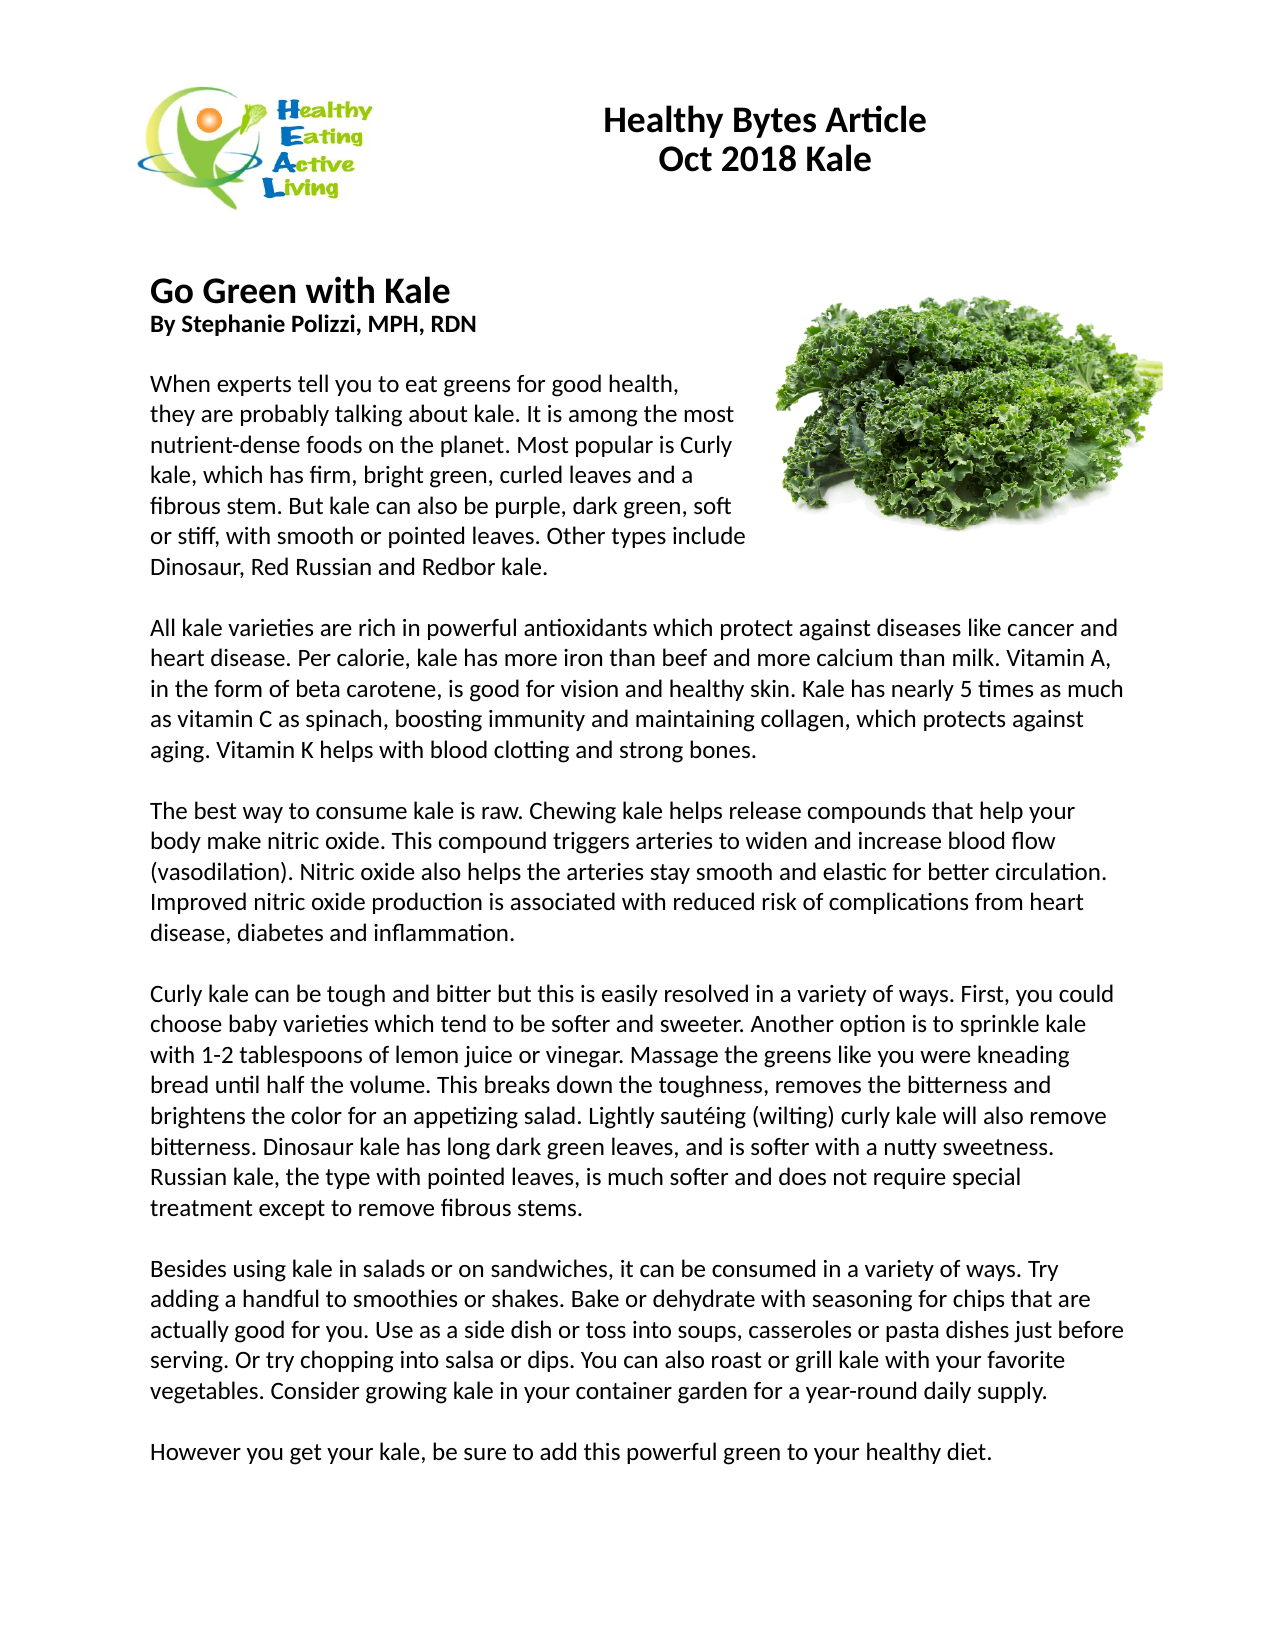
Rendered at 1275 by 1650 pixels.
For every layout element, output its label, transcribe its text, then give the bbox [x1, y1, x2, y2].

text The best way to consume kale is raw. Chewing kale helps release compounds that help your body make nitric oxide. This compound triggers arteries to widen and increase blood flow (vasodilation). Nitric oxide also helps the arteries stay smooth and elastic for better circulation. Improved nitric oxide production is associated with reduced risk of complications from heart disease, diabetes and inflammation. [150, 795, 1125, 948]
text Curly kale can be tough and bitter but this is easily resolved in a variety of ways. First, you could choose baby varieties which tend to be softer and sweeter. Another option is to sprinkle kale with 1-2 tablespoons of lemon juice or vinegar. Massage the greens like you were kneading bread until half the volume. This breaks down the toughness, removes the bitterness and brightens the color for an appetizing salad. Lightly sautéing (wilting) curly kale will also remove bitterness. Dinosaur kale has long dark green leaves, and is softer with a nutty sweetness. Russian kale, the type with pointed leaves, is much softer and does not require special treatment except to remove fibrous stems. [150, 978, 1125, 1222]
text Go Green with Kale [150, 273, 1125, 312]
text All kale varieties are rich in powerful antioxidants which protect against diseases like cancer and heart disease. Per calorie, kale has more iron than beef and more calcium than milk. Vitamin A, in the form of beta carotene, is good for vision and healthy skin. Kale has nearly 5 times as much as vitamin C as spinach, boosting immunity and maintaining collagen, which protects against aging. Vitamin K helps with blood clotting and strong bones. [150, 612, 1125, 764]
text When experts tell you to eat greens for good health, [150, 368, 775, 398]
text kale, which has firm, bright green, curled leaves and a [150, 459, 775, 490]
picture [775, 295, 1163, 532]
text fibrous stem. But kale can also be purple, dark green, soft [150, 490, 775, 520]
text By Stephanie Polizzi, MPH, RDN [150, 312, 775, 337]
text or stiff, with smooth or pointed leaves. Other types include [150, 520, 1125, 551]
text they are probably talking about kale. It is among the most [150, 398, 775, 429]
picture [137, 86, 373, 210]
text Besides using kale in salads or on sandwiches, it can be consumed in a variety of ways. Try adding a handful to smoothies or shakes. Bake or dehydrate with seasoning for chips that are actually good for you. Use as a side dish or toss into soups, casseroles or pasta dishes just before serving. Or try chopping into salsa or dips. You can also roast or grill kale with your favorite vegetables. Consider growing kale in your container garden for a year-round daily supply. [150, 1253, 1125, 1405]
text However you get your kale, be sure to add this powerful green to your healthy diet. [150, 1436, 1125, 1466]
text nutrient-dense foods on the planet. Most popular is Curly [150, 429, 775, 459]
text Dinosaur, Red Russian and Redbor kale. [150, 551, 1125, 581]
